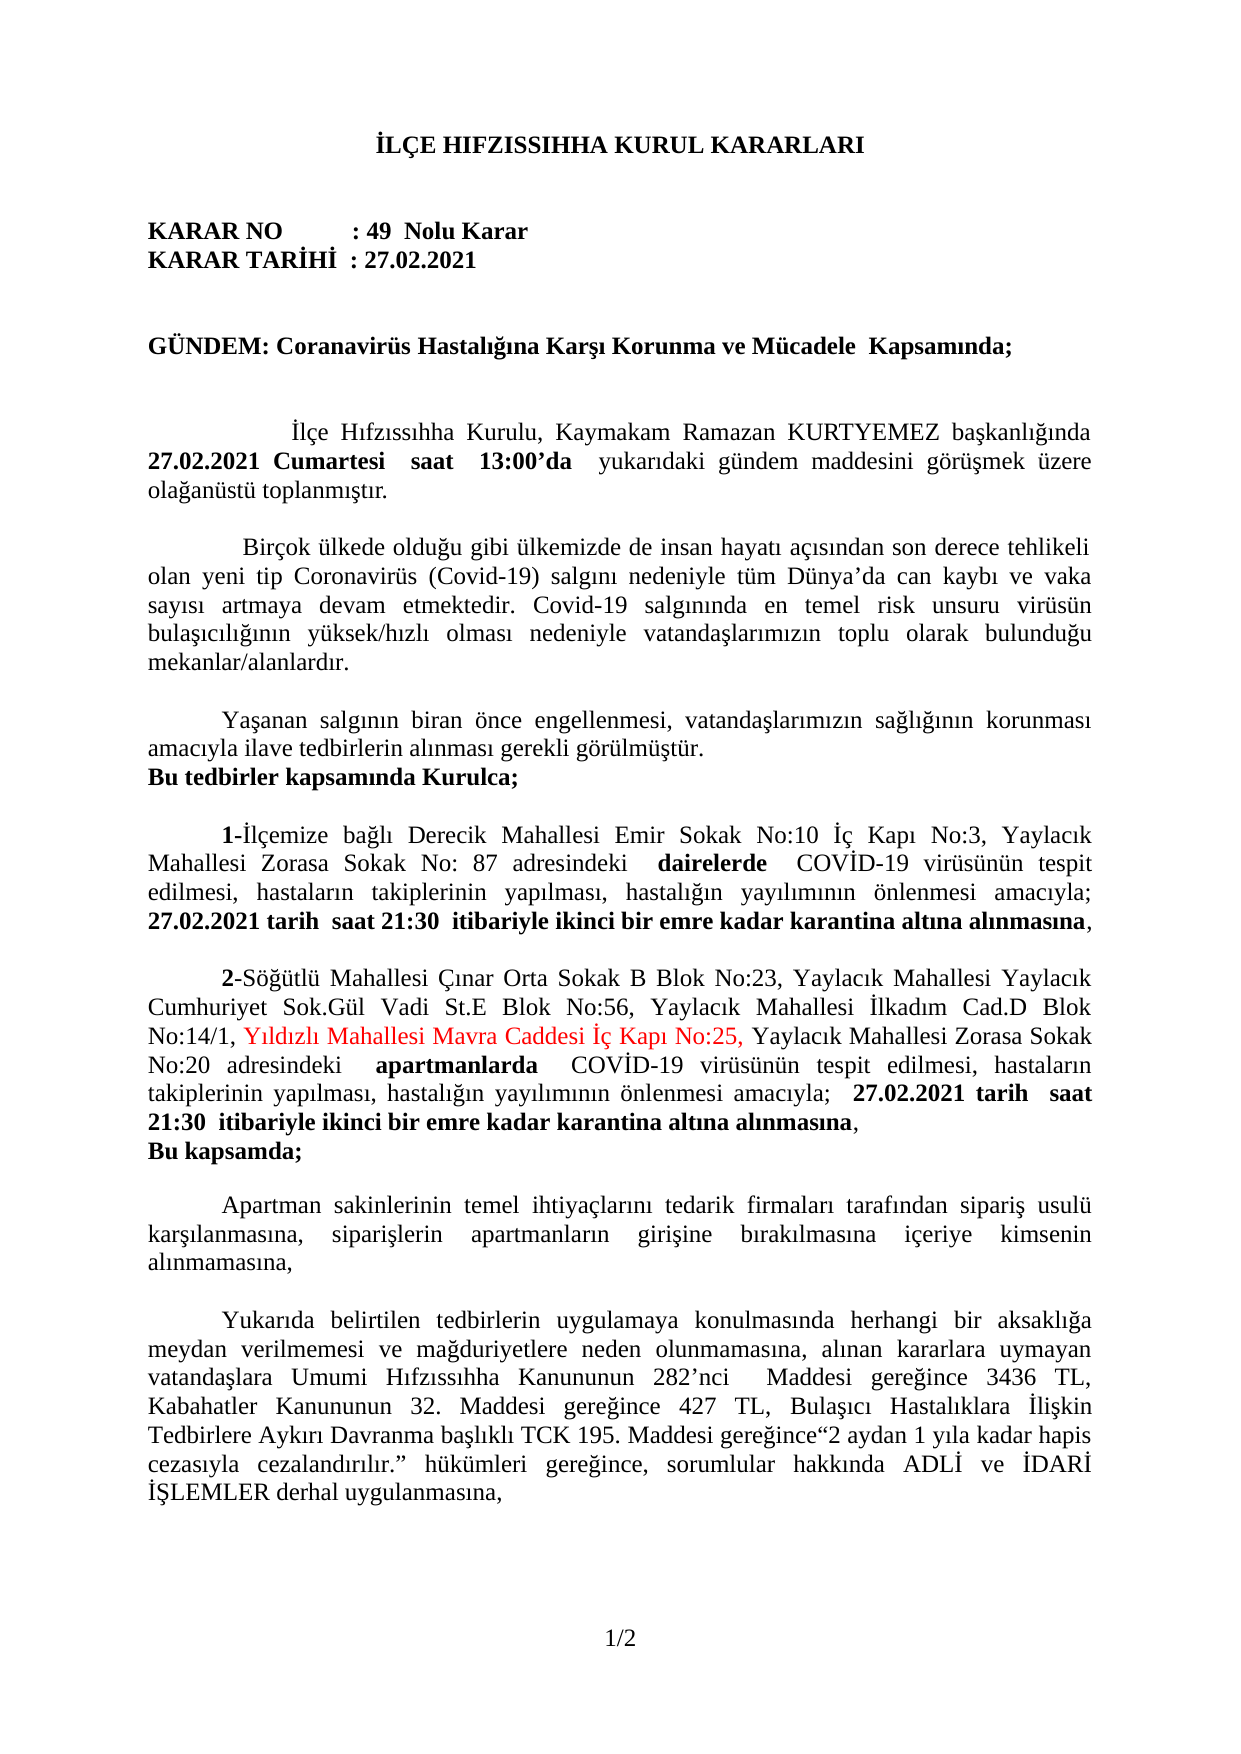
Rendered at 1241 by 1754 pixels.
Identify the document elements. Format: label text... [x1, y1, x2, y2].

text Bu tedbirler kapsamında Kurulca; [148, 762, 1092, 791]
text Birçok ülkede olduğu gibi ülkemizde de insan hayatı açısından son derece tehlikeli olan yeni tip Coronavirüs (Covid-19) salgını nedeniyle tüm Dünya’da can kaybı ve vaka sayısı artmaya devam etmektedir. Covid-19 salgınında en temel risk unsuru virüsün bulaşıcılığının yüksek/hızlı olması nedeniyle vatandaşlarımızın toplu olarak bulunduğu mekanlar/alanlardır. [148, 532, 1092, 676]
text KARAR NO : 49 Nolu Karar [148, 216, 1092, 245]
text İLÇE HIFZISSIHHA KURUL KARARLARI [148, 130, 1092, 158]
text GÜNDEM: Coranavirüs Hastalığına Karşı Korunma ve Mücadele Kapsamında; [148, 331, 1092, 360]
text Yukarıda belirtilen tedbirlerin uygulamaya konulmasında herhangi bir aksaklığa meydan verilmemesi ve mağduriyetlere neden olunmamasına, alınan kararlara uymayan vatandaşlara Umumi Hıfzıssıhha Kanununun 282’nci Maddesi gereğince 3436 TL, Kabahatler Kanununun 32. Maddesi gereğince 427 TL, Bulaşıcı Hastalıklara İlişkin Tedbirlere Aykırı Davranma başlıklı TCK 195. Maddesi gereğince“2 aydan 1 yıla kadar hapis cezasıyla cezalandırılır.” hükümleri gereğince, sorumlular hakkında ADLİ ve İDARİ İŞLEMLER derhal uygulanmasına, [148, 1305, 1092, 1506]
text Apartman sakinlerinin temel ihtiyaçlarını tedarik firmaları tarafından sipariş usulü karşılanmasına, siparişlerin apartmanların girişine bırakılmasına içeriye kimsenin alınmamasına, [148, 1190, 1092, 1276]
text Yaşanan salgının biran önce engellenmesi, vatandaşlarımızın sağlığının korunması amacıyla ilave tedbirlerin alınması gerekli görülmüştür. [148, 705, 1092, 762]
text İlçe Hıfzıssıhha Kurulu, Kaymakam Ramazan KURTYEMEZ başkanlığında 27.02.2021 Cumartesi saat 13:00’da yukarıdaki gündem maddesini görüşmek üzere olağanüstü toplanmıştır. [148, 417, 1092, 503]
text 2-Söğütlü Mahallesi Çınar Orta Sokak B Blok No:23, Yaylacık Mahallesi Yaylacık Cumhuriyet Sok.Gül Vadi St.E Blok No:56, Yaylacık Mahallesi İlkadım Cad.D Blok No:14/1, Yıldızlı Mahallesi Mavra Caddesi İç Kapı No:25, Yaylacık Mahallesi Zorasa Sokak No:20 adresindeki apartmanlarda COVİD-19 virüsünün tespit edilmesi, hastaların takiplerinin yapılması, hastalığın yayılımının önlenmesi amacıyla; 27.02.2021 tarih saat 21:30 itibariyle ikinci bir emre kadar karantina altına alınmasına, [148, 963, 1092, 1136]
text KARAR TARİHİ : 27.02.2021 [148, 245, 1092, 273]
text 1-İlçemize bağlı Derecik Mahallesi Emir Sokak No:10 İç Kapı No:3, Yaylacık Mahallesi Zorasa Sokak No: 87 adresindeki dairelerde COVİD-19 virüsünün tespit edilmesi, hastaların takiplerinin yapılması, hastalığın yayılımının önlenmesi amacıyla; 27.02.2021 tarih saat 21:30 itibariyle ikinci bir emre kadar karantina altına alınmasına, [148, 820, 1092, 935]
text Bu kapsamda; [148, 1136, 1092, 1165]
